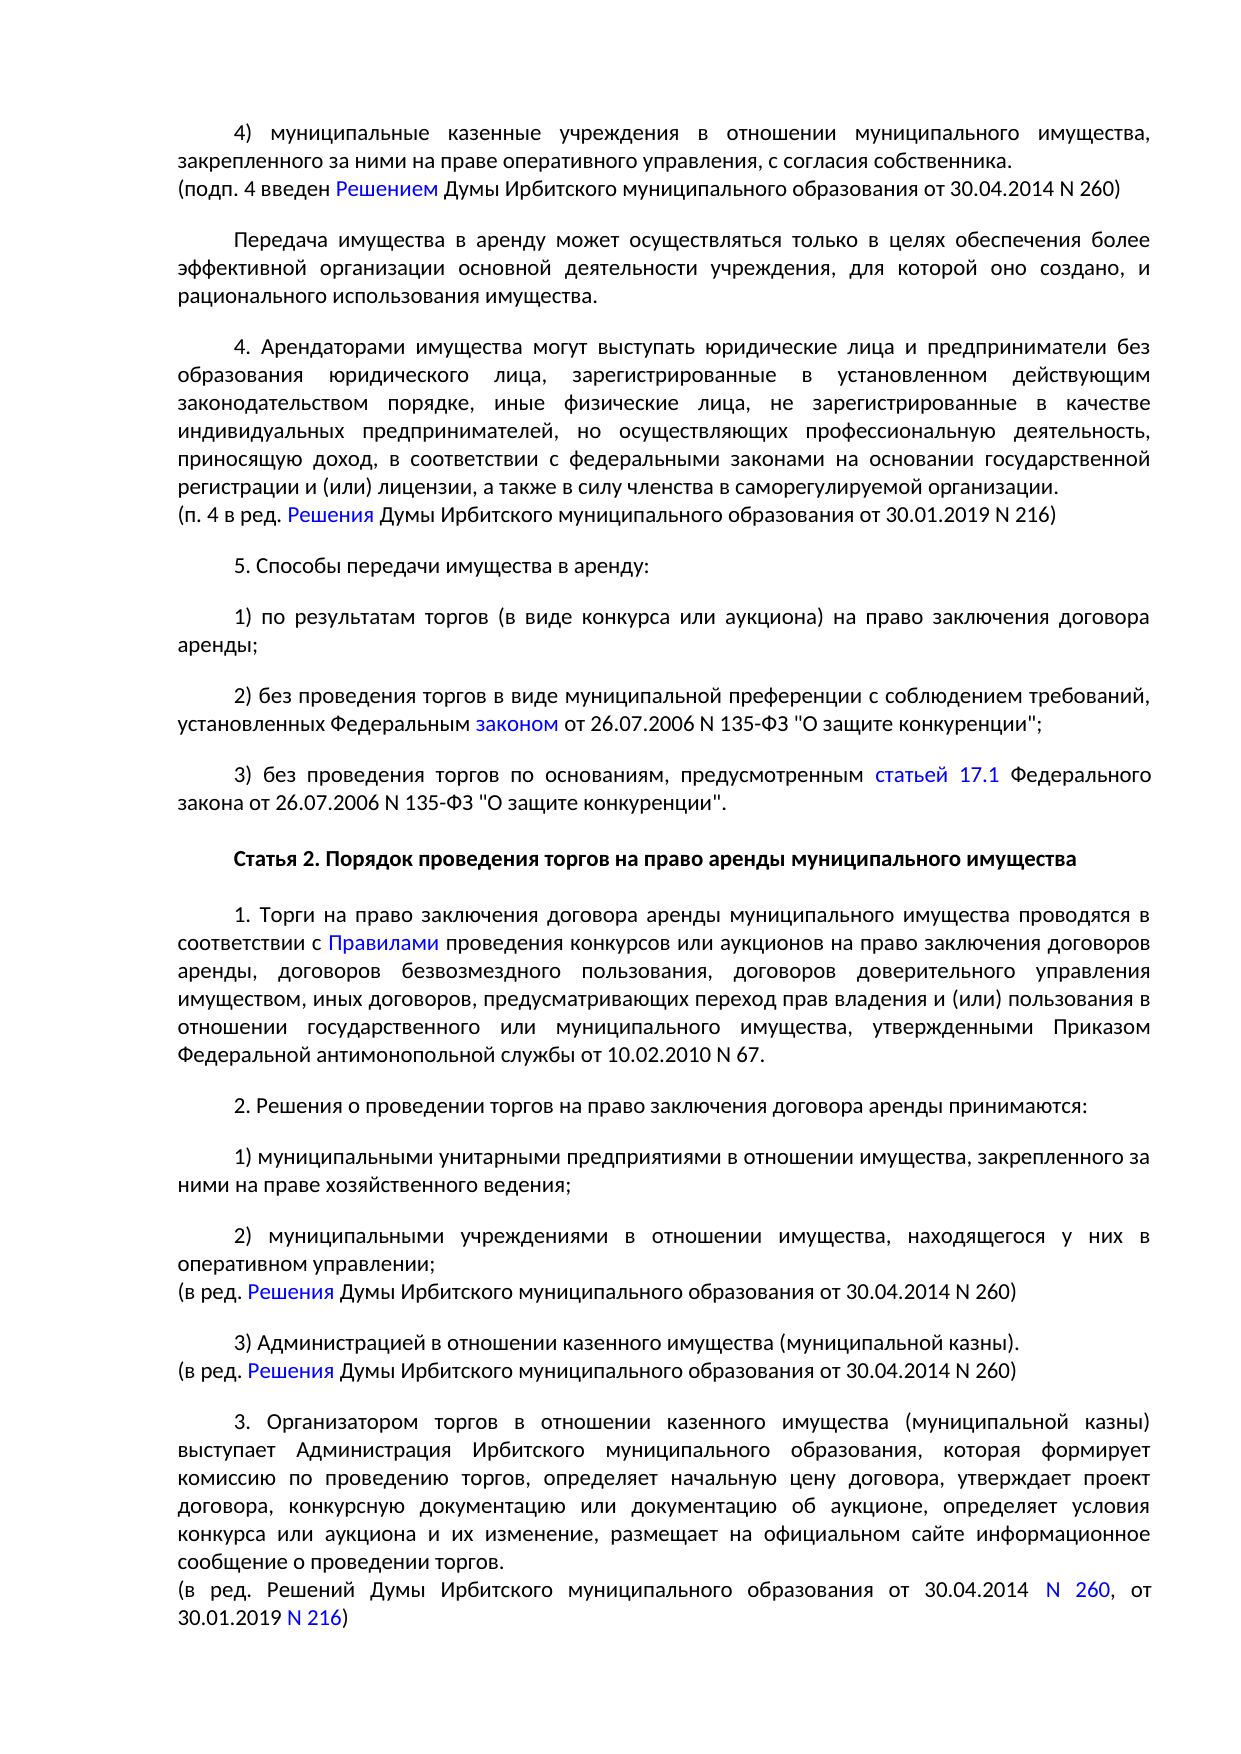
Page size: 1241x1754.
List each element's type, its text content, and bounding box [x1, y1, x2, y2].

text 5. Способы передачи имущества в аренду: [177, 551, 1152, 579]
text 4. Арендаторами имущества могут выступать юридические лица и предприниматели без образования юридического лица, зарегистрированные в установленном действующим законодательством порядке, иные физические лица, не зарегистрированные в качестве индивидуальных предпринимателей, но осуществляющих профессиональную деятельность, приносящую доход, в соответствии с федеральными законами на основании государственной регистрации и (или) лицензии, а также в силу членства в саморегулируемой организации. [177, 332, 1152, 500]
text 2) без проведения торгов в виде муниципальной преференции с соблюдением требований, установленных Федеральным законом от 26.07.2006 N 135-ФЗ "О защите конкуренции"; [177, 681, 1152, 737]
text Передача имущества в аренду может осуществляться только в целях обеспечения более эффективной организации основной деятельности учреждения, для которой оно создано, и рационального использования имущества. [177, 225, 1152, 309]
text 1) муниципальными унитарными предприятиями в отношении имущества, закрепленного за ними на праве хозяйственного ведения; [177, 1142, 1152, 1198]
text 3. Организатором торгов в отношении казенного имущества (муниципальной казны) выступает Администрация Ирбитского муниципального образования, которая формирует комиссию по проведению торгов, определяет начальную цену договора, утверждает проект договора, конкурсную документацию или документацию об аукционе, определяет условия конкурса или аукциона и их изменение, размещает на официальном сайте информационное сообщение о проведении торгов. [177, 1407, 1152, 1575]
title Статья 2. Порядок проведения торгов на право аренды муниципального имущества [177, 844, 1152, 872]
text 1. Торги на право заключения договора аренды муниципального имущества проводятся в соответствии с Правилами проведения конкурсов или аукционов на право заключения договоров аренды, договоров безвозмездного пользования, договоров доверительного управления имуществом, иных договоров, предусматривающих переход прав владения и (или) пользования в отношении государственного или муниципального имущества, утвержденными Приказом Федеральной антимонопольной службы от 10.02.2010 N 67. [177, 900, 1152, 1068]
text 2. Решения о проведении торгов на право заключения договора аренды принимаются: [177, 1091, 1152, 1119]
text (подп. 4 введен Решением Думы Ирбитского муниципального образования от 30.04.2014 N 260) [177, 174, 1152, 202]
text 1) по результатам торгов (в виде конкурса или аукциона) на право заключения договора аренды; [177, 602, 1152, 658]
text (п. 4 в ред. Решения Думы Ирбитского муниципального образования от 30.01.2019 N 216) [177, 500, 1152, 528]
text 3) Администрацией в отношении казенного имущества (муниципальной казны). [177, 1328, 1152, 1356]
text 3) без проведения торгов по основаниям, предусмотренным статьей 17.1 Федерального закона от 26.07.2006 N 135-ФЗ "О защите конкуренции". [177, 760, 1152, 816]
text (в ред. Решения Думы Ирбитского муниципального образования от 30.04.2014 N 260) [177, 1356, 1152, 1384]
text 4) муниципальные казенные учреждения в отношении муниципального имущества, закрепленного за ними на праве оперативного управления, с согласия собственника. [177, 118, 1152, 174]
text 2) муниципальными учреждениями в отношении имущества, находящегося у них в оперативном управлении; [177, 1221, 1152, 1277]
text (в ред. Решения Думы Ирбитского муниципального образования от 30.04.2014 N 260) [177, 1277, 1152, 1305]
text (в ред. Решений Думы Ирбитского муниципального образования от 30.04.2014 N 260, от 30.01.2019 N 216) [177, 1575, 1152, 1631]
